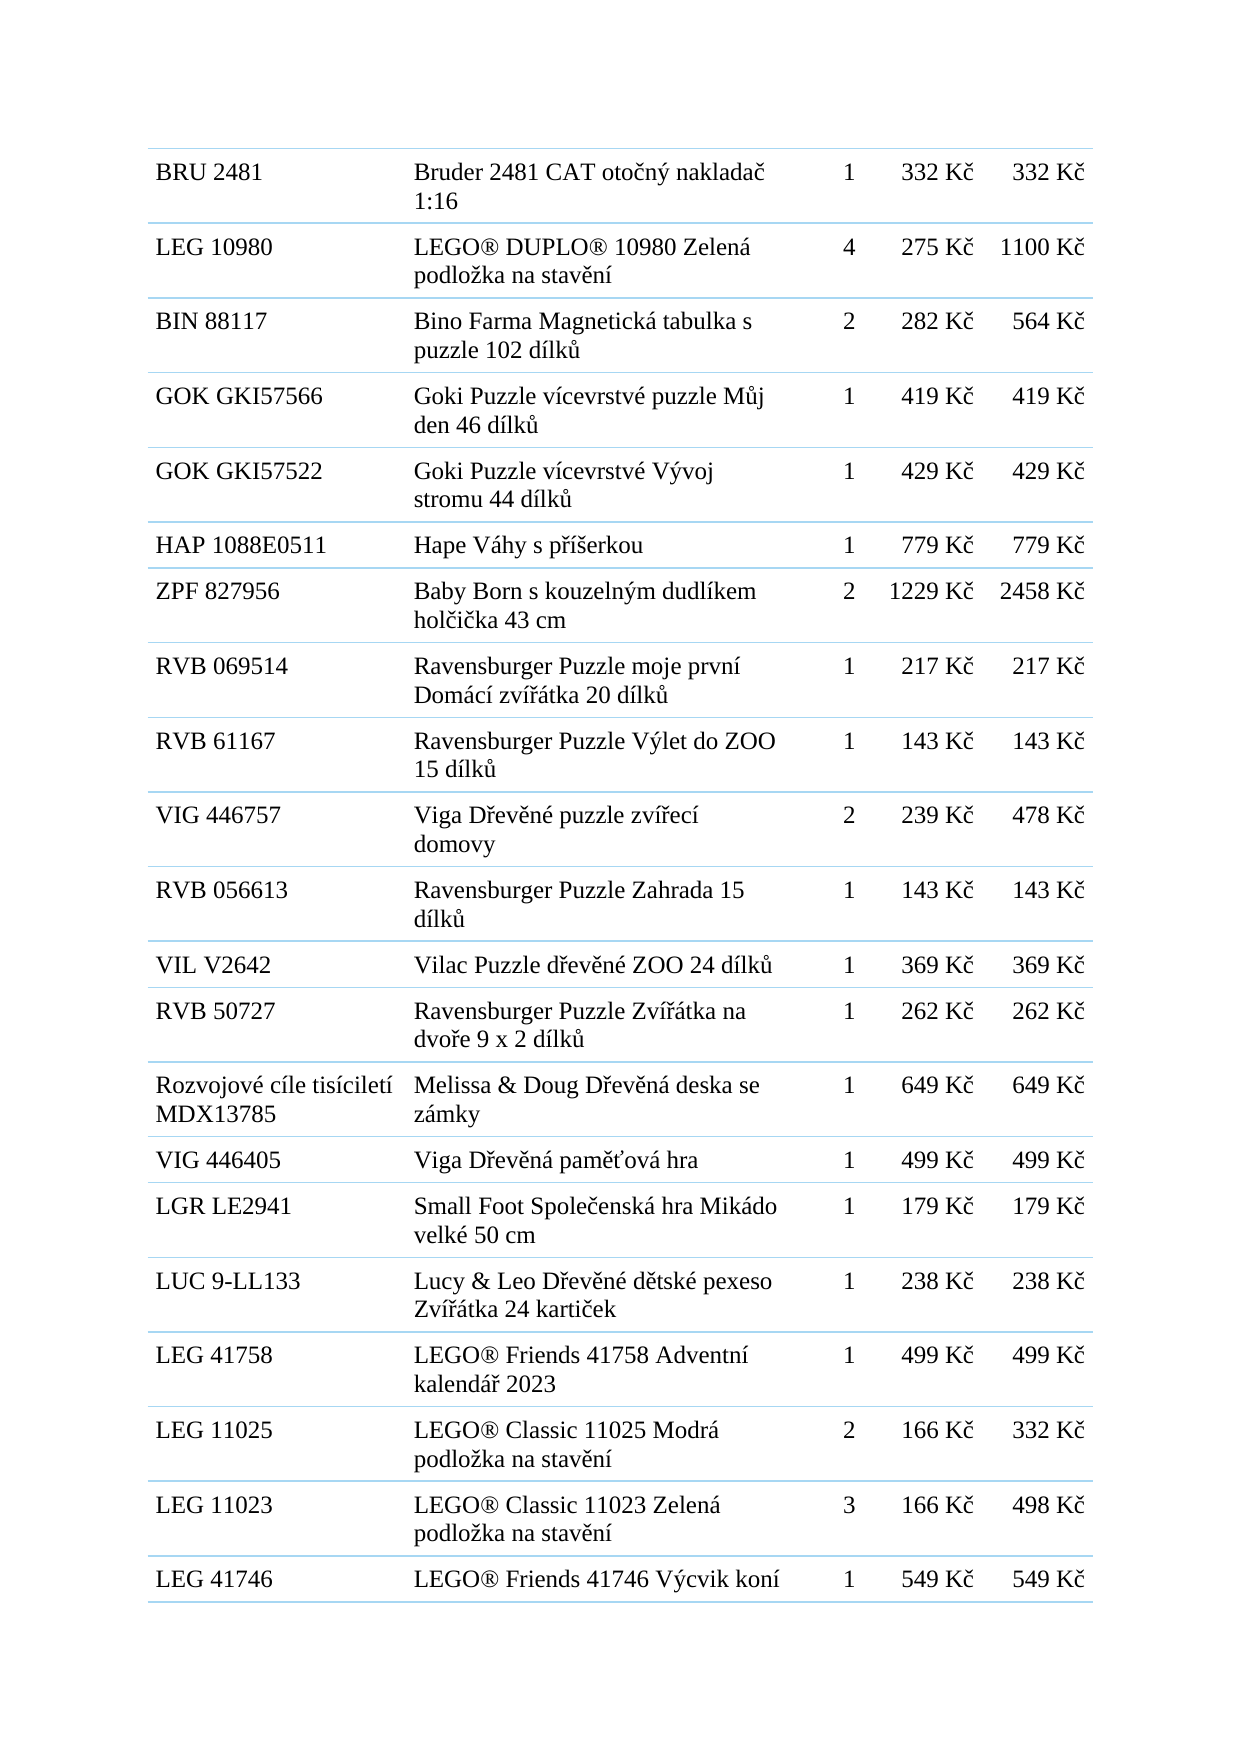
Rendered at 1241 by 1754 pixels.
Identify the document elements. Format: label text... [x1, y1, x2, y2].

table_cell 275 Kč [863, 224, 982, 297]
table_cell RVB 069514 [148, 643, 406, 716]
table_cell LEG 11023 [148, 1482, 406, 1555]
table_cell Lucy & Leo Dřevěné dětské pexeso Zvířátka 24 kartiček [406, 1258, 790, 1331]
table_cell 549 Kč [863, 1557, 982, 1601]
table_cell 2 [790, 569, 863, 642]
table_cell VIG 446405 [148, 1137, 406, 1182]
table_cell 262 Kč [863, 988, 982, 1061]
table_cell RVB 50727 [148, 988, 406, 1061]
table_cell 419 Kč [863, 373, 982, 446]
table_cell 1 [790, 149, 863, 222]
table_cell 238 Kč [982, 1258, 1093, 1331]
table_cell LEG 11025 [148, 1407, 406, 1480]
table_cell ZPF 827956 [148, 569, 406, 642]
table_cell 1 [790, 718, 863, 791]
table_cell RVB 056613 [148, 867, 406, 940]
table_cell 217 Kč [863, 643, 982, 716]
table_cell 1 [790, 643, 863, 716]
table_cell Ravensburger Puzzle moje první Domácí zvířátka 20 dílků [406, 643, 790, 716]
table_cell 238 Kč [863, 1258, 982, 1331]
table_cell 779 Kč [863, 523, 982, 567]
table_cell LEG 41758 [148, 1333, 406, 1406]
table_cell LEGO® Classic 11023 Zelená podložka na stavění [406, 1482, 790, 1555]
table_cell 179 Kč [982, 1183, 1093, 1256]
table_cell Hape Váhy s příšerkou [406, 523, 790, 567]
table_cell 2 [790, 1407, 863, 1480]
table_cell 2 [790, 793, 863, 866]
table_cell 499 Kč [982, 1137, 1093, 1182]
table_cell Viga Dřevěná paměťová hra [406, 1137, 790, 1182]
table_cell Rozvojové cíle tisíciletí MDX13785 [148, 1063, 406, 1136]
table_cell 564 Kč [982, 299, 1093, 372]
table_cell Vilac Puzzle dřevěné ZOO 24 dílků [406, 942, 790, 986]
table_cell Ravensburger Puzzle Výlet do ZOO 15 dílků [406, 718, 790, 791]
table_cell 332 Kč [982, 1407, 1093, 1480]
table_cell 143 Kč [863, 867, 982, 940]
table_cell 369 Kč [982, 942, 1093, 986]
table_cell 779 Kč [982, 523, 1093, 567]
table_cell BRU 2481 [148, 149, 406, 222]
table_cell LUC 9-LL133 [148, 1258, 406, 1331]
table_cell 499 Kč [863, 1137, 982, 1182]
table_cell Small Foot Společenská hra Mikádo velké 50 cm [406, 1183, 790, 1256]
table_cell VIL V2642 [148, 942, 406, 986]
table_cell BIN 88117 [148, 299, 406, 372]
table_cell 649 Kč [863, 1063, 982, 1136]
table_cell 2 [790, 299, 863, 372]
table_cell LEGO® Friends 41746 Výcvik koní [406, 1557, 790, 1601]
table_cell LEGO® Friends 41758 Adventní kalendář 2023 [406, 1333, 790, 1406]
table_cell Bruder 2481 CAT otočný nakladač 1:16 [406, 149, 790, 222]
table_cell 1 [790, 1557, 863, 1601]
table_cell 1 [790, 1333, 863, 1406]
table_cell 1 [790, 523, 863, 567]
table_cell 429 Kč [982, 448, 1093, 521]
table_cell HAP 1088E0511 [148, 523, 406, 567]
table_cell 1 [790, 1183, 863, 1256]
table_cell Goki Puzzle vícevrstvé Vývoj stromu 44 dílků [406, 448, 790, 521]
table_cell Bino Farma Magnetická tabulka s puzzle 102 dílků [406, 299, 790, 372]
table_cell 499 Kč [863, 1333, 982, 1406]
table_cell LGR LE2941 [148, 1183, 406, 1256]
table_cell RVB 61167 [148, 718, 406, 791]
table_cell 4 [790, 224, 863, 297]
table_cell 1 [790, 373, 863, 446]
table_cell 239 Kč [863, 793, 982, 866]
table_cell 1229 Kč [863, 569, 982, 642]
table_cell 2458 Kč [982, 569, 1093, 642]
table_cell Melissa & Doug Dřevěná deska se zámky [406, 1063, 790, 1136]
table_cell 282 Kč [863, 299, 982, 372]
table_cell GOK GKI57522 [148, 448, 406, 521]
table_cell 143 Kč [982, 867, 1093, 940]
table_cell 166 Kč [863, 1407, 982, 1480]
table_cell Viga Dřevěné puzzle zvířecí domovy [406, 793, 790, 866]
table_cell Baby Born s kouzelným dudlíkem holčička 43 cm [406, 569, 790, 642]
table_cell 1 [790, 448, 863, 521]
table_cell 1100 Kč [982, 224, 1093, 297]
table_cell 1 [790, 1258, 863, 1331]
table_cell 1 [790, 1063, 863, 1136]
table_cell 1 [790, 1137, 863, 1182]
table_cell 549 Kč [982, 1557, 1093, 1601]
table_cell LEG 41746 [148, 1557, 406, 1601]
table_cell 143 Kč [982, 718, 1093, 791]
table_cell 332 Kč [982, 149, 1093, 222]
table_cell 179 Kč [863, 1183, 982, 1256]
table_cell 166 Kč [863, 1482, 982, 1555]
table_cell LEGO® Classic 11025 Modrá podložka na stavění [406, 1407, 790, 1480]
table_cell LEGO® DUPLO® 10980 Zelená podložka na stavění [406, 224, 790, 297]
table_cell 499 Kč [982, 1333, 1093, 1406]
table_cell Ravensburger Puzzle Zvířátka na dvoře 9 x 2 dílků [406, 988, 790, 1061]
table_cell Ravensburger Puzzle Zahrada 15 dílků [406, 867, 790, 940]
table_cell 649 Kč [982, 1063, 1093, 1136]
table_cell 3 [790, 1482, 863, 1555]
table_cell VIG 446757 [148, 793, 406, 866]
table_cell 262 Kč [982, 988, 1093, 1061]
table_cell LEG 10980 [148, 224, 406, 297]
table_cell 369 Kč [863, 942, 982, 986]
table_cell 1 [790, 942, 863, 986]
table_cell 217 Kč [982, 643, 1093, 716]
table_cell 419 Kč [982, 373, 1093, 446]
table_cell 498 Kč [982, 1482, 1093, 1555]
table_cell 1 [790, 867, 863, 940]
table_cell 478 Kč [982, 793, 1093, 866]
table_cell Goki Puzzle vícevrstvé puzzle Můj den 46 dílků [406, 373, 790, 446]
table_cell GOK GKI57566 [148, 373, 406, 446]
table_cell 332 Kč [863, 149, 982, 222]
table_cell 429 Kč [863, 448, 982, 521]
table_cell 143 Kč [863, 718, 982, 791]
table_cell 1 [790, 988, 863, 1061]
